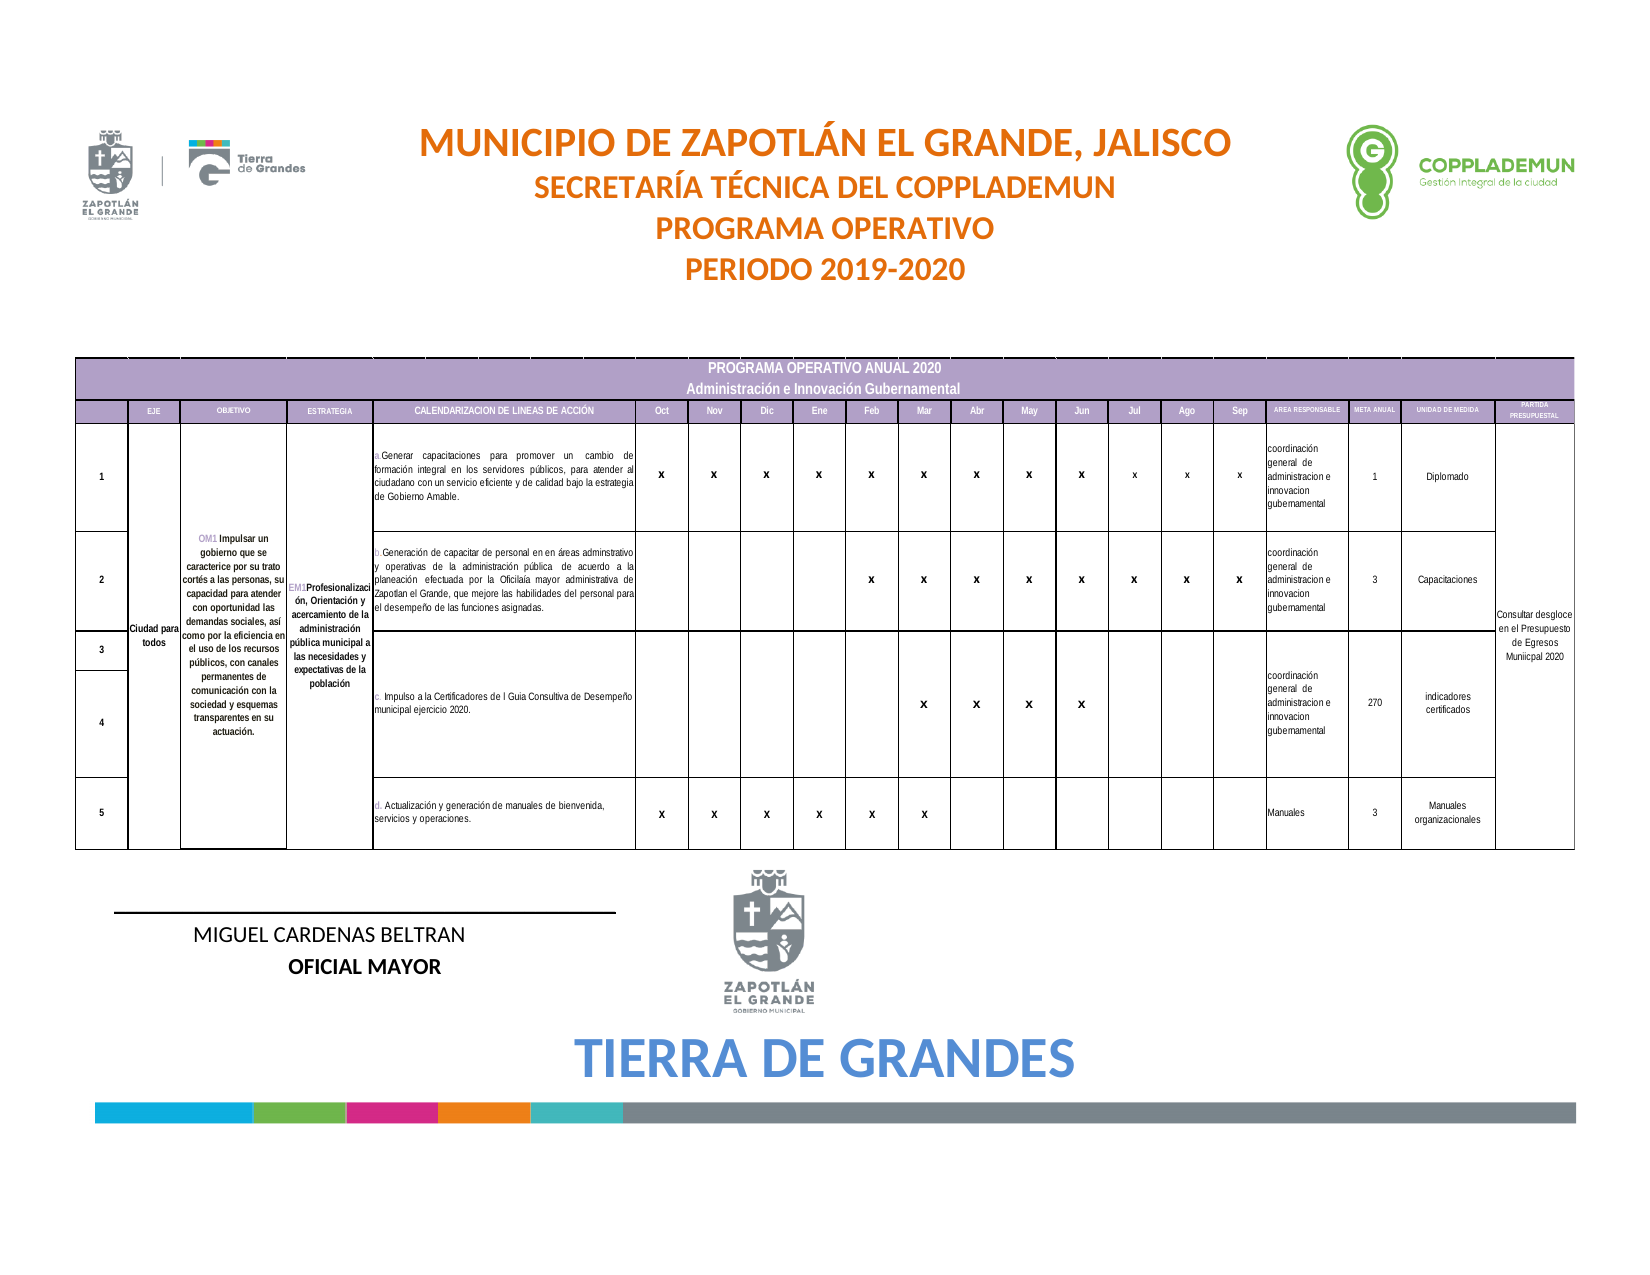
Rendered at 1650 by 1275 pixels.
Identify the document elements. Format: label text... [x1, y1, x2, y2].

picture [720, 865, 821, 1021]
text SECRETARÍA TÉCNICA DEL COPPLADEMUN [311, 167, 1345, 207]
picture [1345, 120, 1577, 221]
text PROGRAMA OPERATIVO [75, 207, 1575, 248]
picture [88, 1101, 1577, 1124]
picture [76, 128, 311, 222]
text PERIODO 2019-2020 [75, 248, 1575, 289]
text MUNICIPIO DE ZAPOTLÁN EL GRANDE, JALISCO [75, 116, 1575, 167]
text TIERRA DE GRANDES [75, 1020, 1575, 1092]
